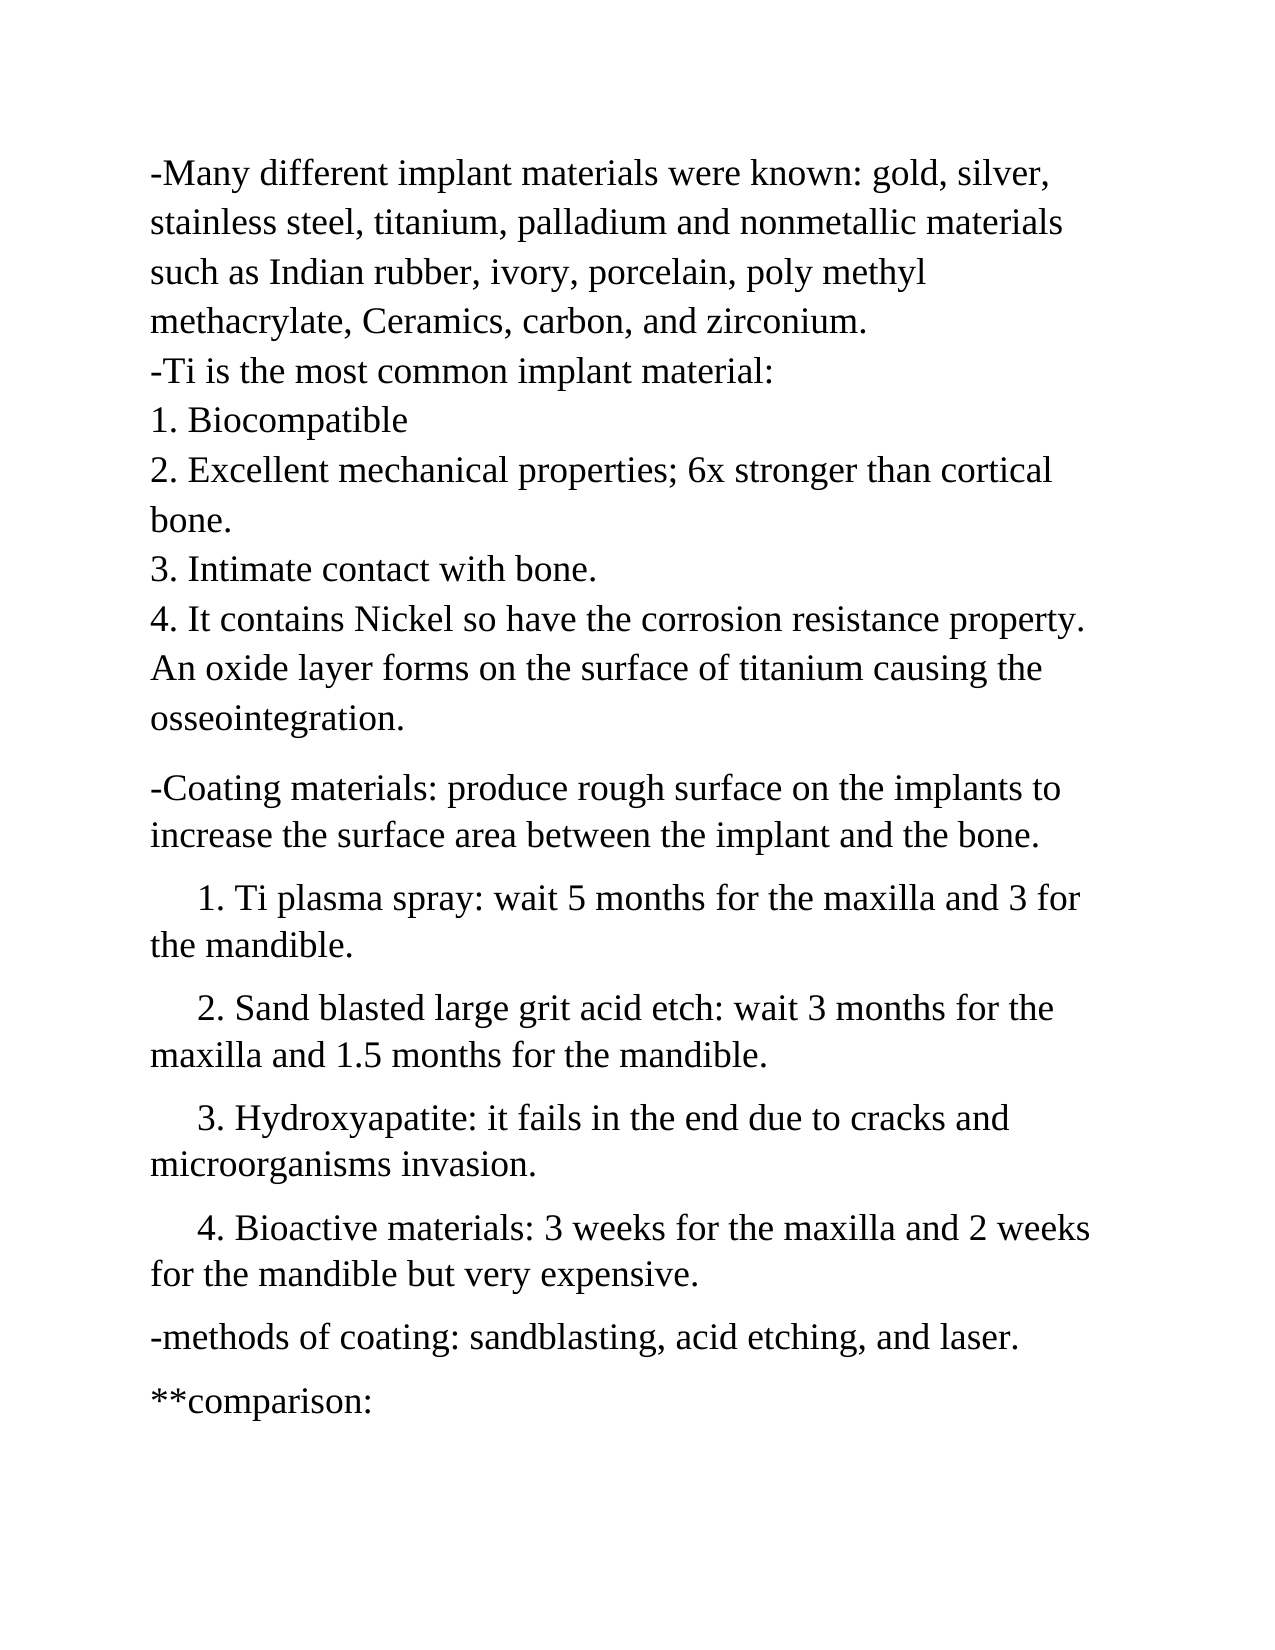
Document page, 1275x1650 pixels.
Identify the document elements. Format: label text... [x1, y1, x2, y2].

text 4. Bioactive materials: 3 weeks for the maxilla and 2 weeks for the mandible but very expensive. [150, 1205, 1125, 1295]
text **comparison: [150, 1378, 1125, 1421]
text 1. Ti plasma spray: wait 5 months for the maxilla and 3 for the mandible. [150, 876, 1125, 965]
list 3. Intimate contact with bone. [150, 547, 1125, 590]
list An oxide layer forms on the surface of titanium causing the osseointegration. [150, 646, 1125, 738]
list 1. Biocompatible [150, 398, 1125, 441]
text -methods of coating: sandblasting, acid etching, and laser. [150, 1315, 1125, 1358]
list 2. Excellent mechanical properties; 6x stronger than cortical bone. [150, 447, 1125, 540]
text 3. Hydroxyapatite: it fails in the end due to cracks and microorganisms invasion. [150, 1095, 1125, 1185]
text 2. Sand blasted large grit acid etch: wait 3 months for the maxilla and 1.5 months for the mandible. [150, 985, 1125, 1075]
text -Coating materials: produce rough surface on the implants to increase the surface area between the implant and the bone. [150, 766, 1125, 856]
list -Many different implant materials were known: gold, silver, stainless steel, titanium, palladium and nonmetallic materials such as Indian rubber, ivory, porcelain, poly methyl methacrylate, Ceramics, carbon, and zirconium. [150, 150, 1125, 342]
list 4. It contains Nickel so have the corrosion resistance property. [150, 596, 1125, 639]
list -Ti is the most common implant material: [150, 348, 1125, 391]
